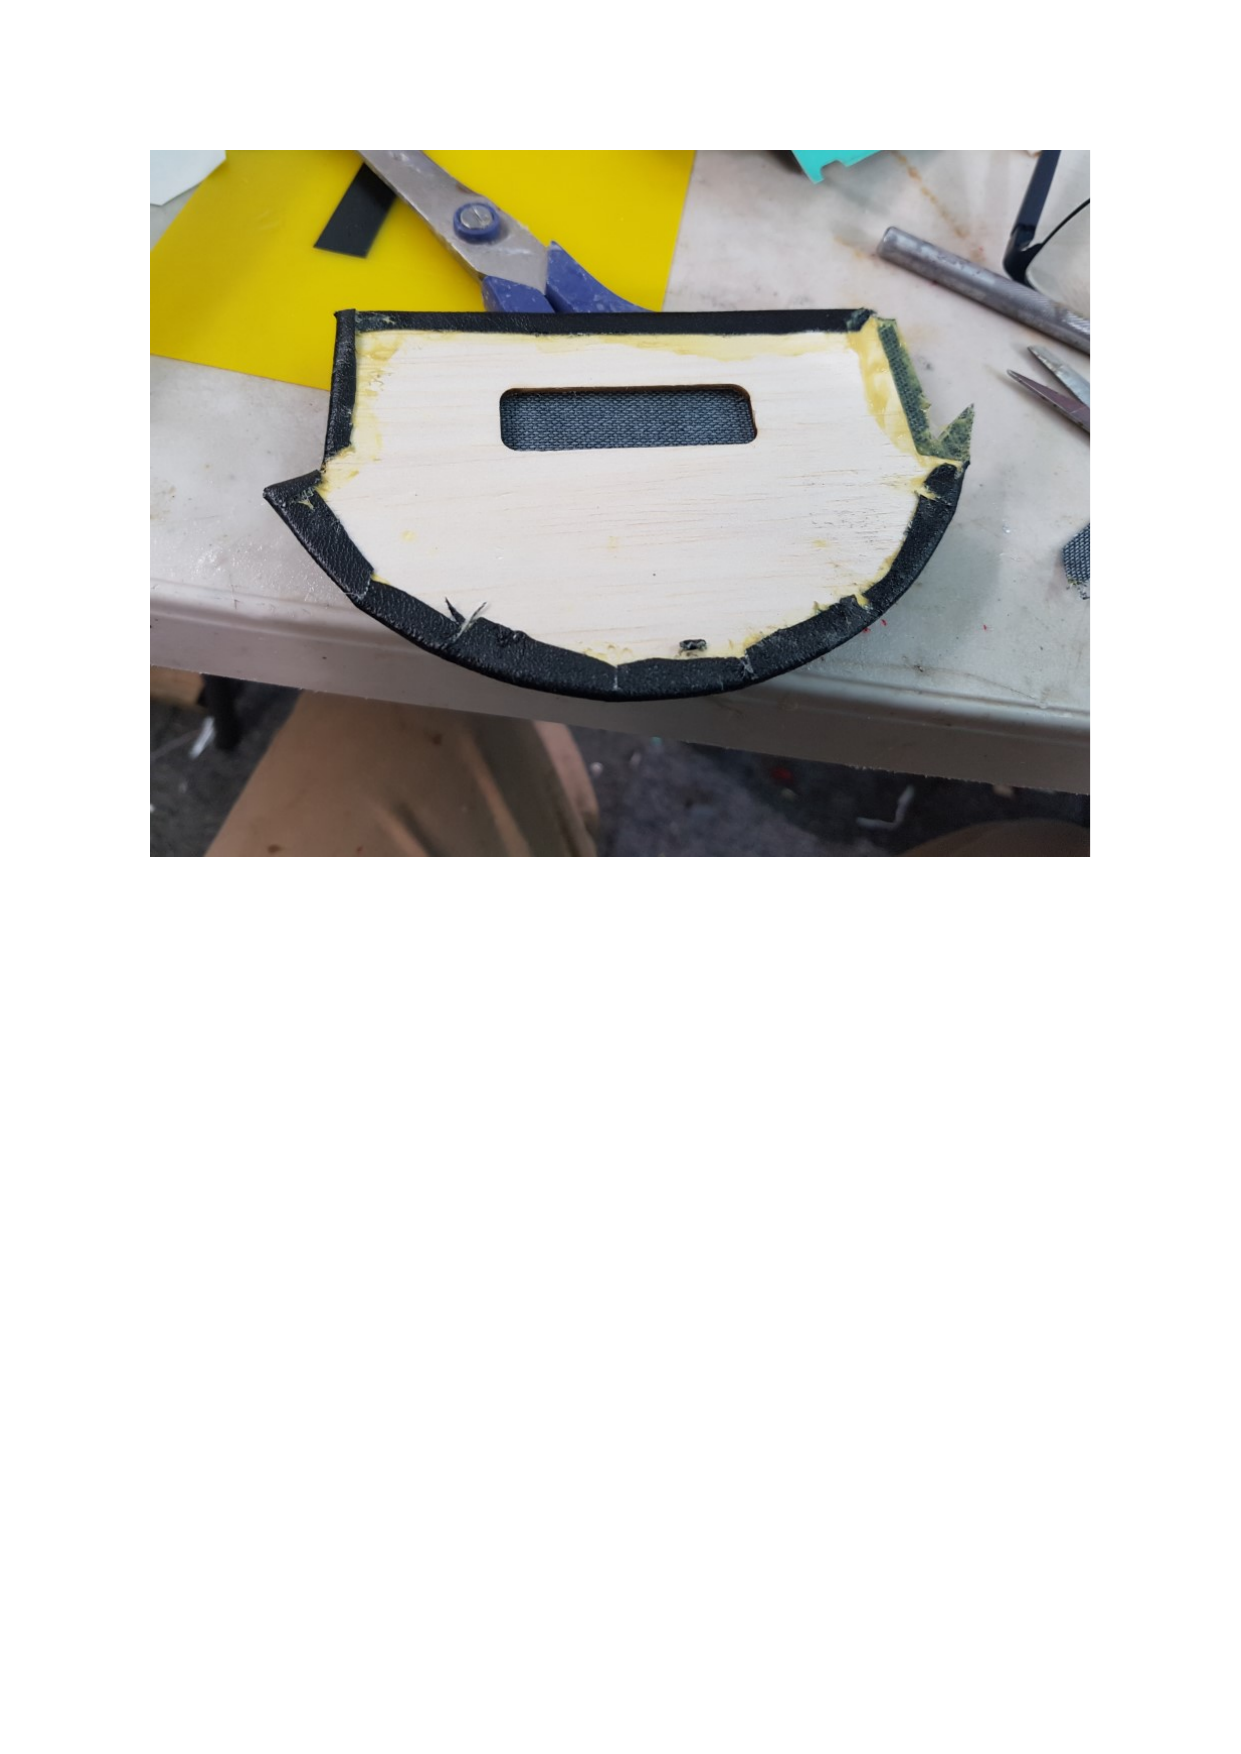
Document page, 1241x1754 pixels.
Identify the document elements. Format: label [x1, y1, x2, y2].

picture [150, 150, 1091, 857]
